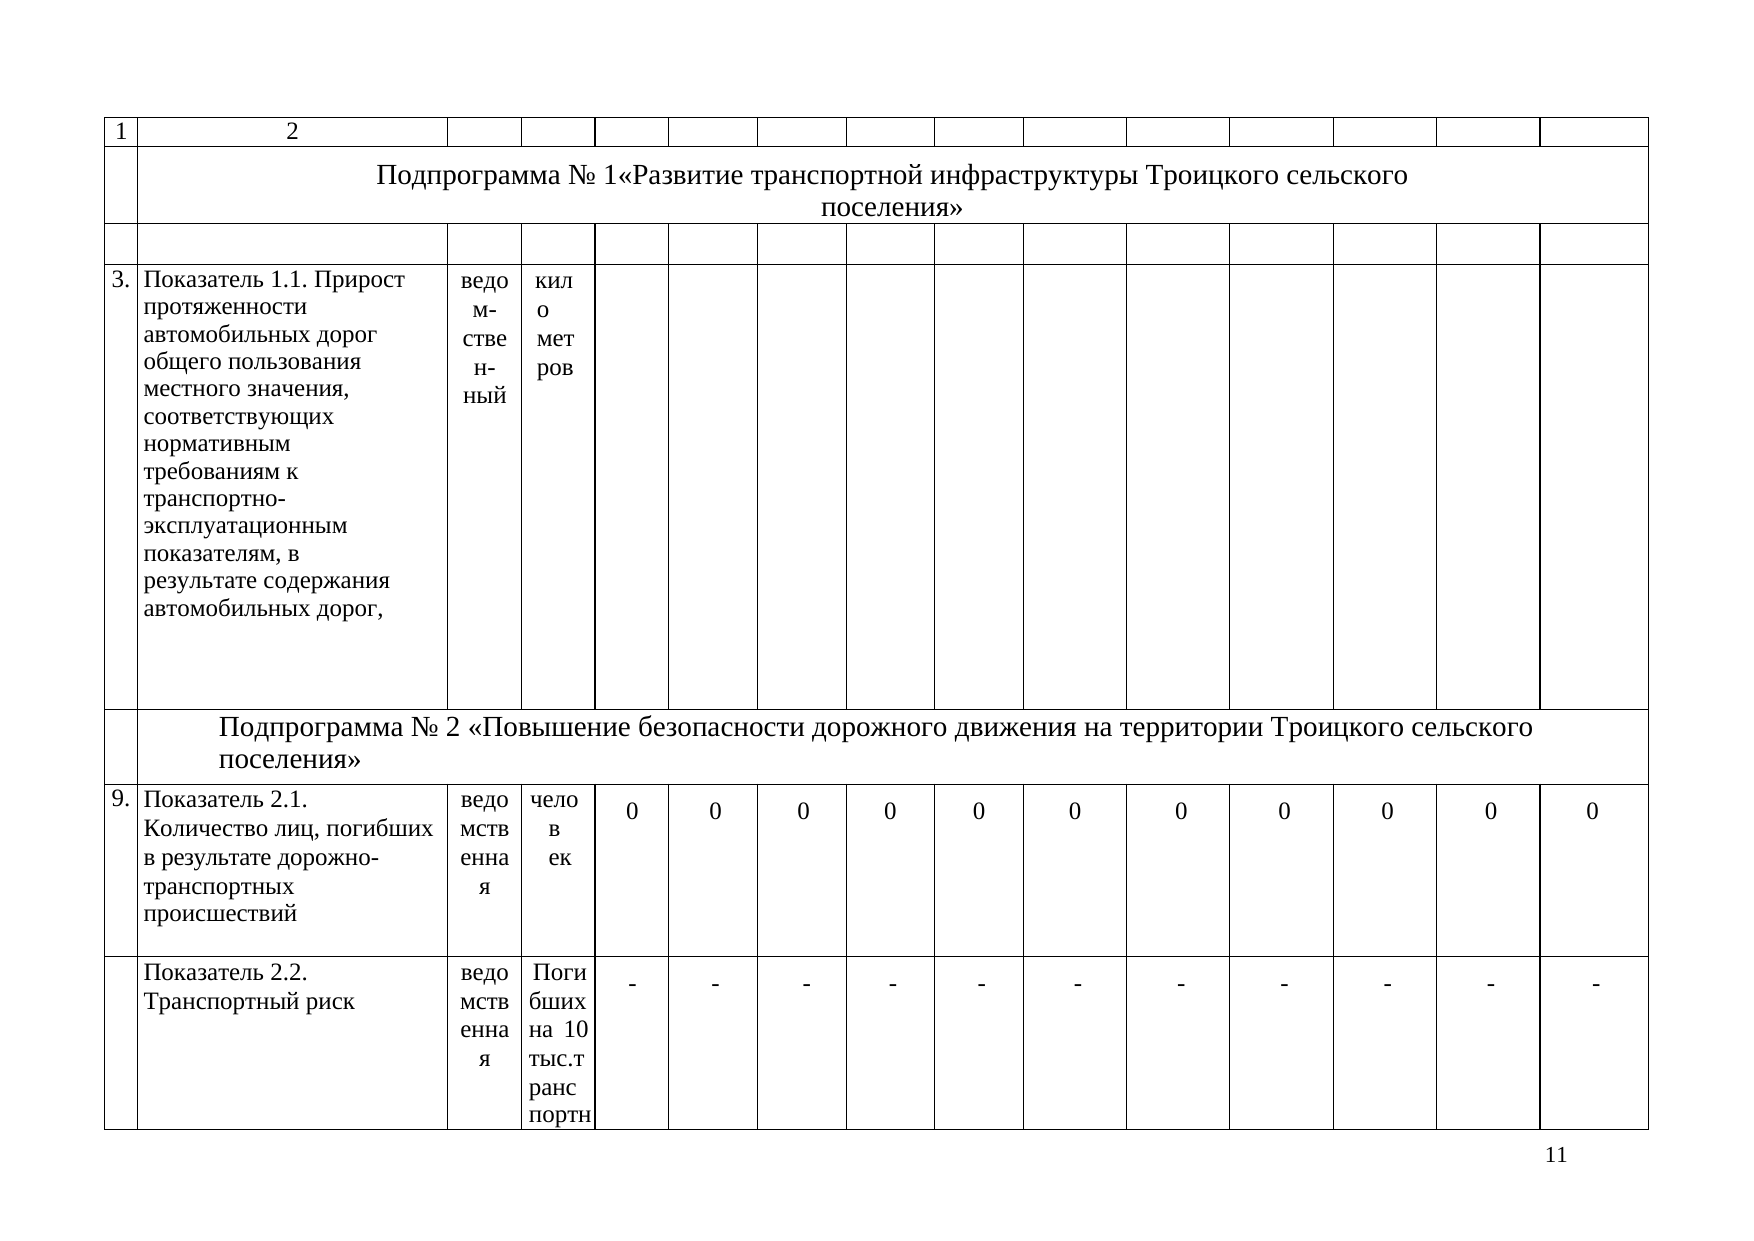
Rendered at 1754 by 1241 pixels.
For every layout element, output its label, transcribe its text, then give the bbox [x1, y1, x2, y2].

table_cell [1437, 224, 1539, 264]
table_cell [1024, 265, 1126, 709]
table_cell [935, 224, 1023, 264]
table_cell 0 [847, 785, 934, 956]
table_cell Показатель 2.2. Транспортный риск [138, 957, 447, 1128]
table_cell челов ек [522, 785, 594, 956]
table_cell 0 [1541, 785, 1648, 956]
table_cell 0 [935, 785, 1023, 956]
table_cell [758, 224, 846, 264]
table_cell [1541, 265, 1648, 709]
table_cell - [1127, 957, 1229, 1128]
table_cell [138, 224, 447, 264]
table_header [1127, 118, 1229, 146]
table_cell - [1334, 957, 1436, 1128]
table_cell Показатель 2.1. Количество лиц, погибших в результате дорожно- транспортных происшествий [138, 785, 447, 956]
table_header [1230, 118, 1333, 146]
table_cell 9. [105, 785, 137, 956]
table_cell - [935, 957, 1023, 1128]
table_cell [522, 224, 594, 264]
table_cell [105, 147, 137, 223]
table_header [596, 118, 668, 146]
table_cell 0 [1024, 785, 1126, 956]
table_cell 0 [669, 785, 757, 956]
table_cell [105, 957, 137, 1128]
table_header 1 [105, 118, 137, 146]
table_cell - [1541, 957, 1648, 1128]
table_cell - [669, 957, 757, 1128]
table_cell Подпрограмма № 2 «Повышение безопасности дорожного движения на территории Троицкого сельского поселения» [138, 710, 1648, 783]
table_header [669, 118, 757, 146]
table_cell [847, 265, 934, 709]
table_cell 0 [1334, 785, 1436, 956]
table_cell [847, 224, 934, 264]
table_cell - [596, 957, 668, 1128]
table_cell 3. [105, 265, 137, 709]
table_cell [1127, 265, 1229, 709]
table_cell [1334, 265, 1436, 709]
table_cell [1334, 224, 1436, 264]
table_cell - [1024, 957, 1126, 1128]
table_cell [596, 224, 668, 264]
table_cell [669, 265, 757, 709]
table_header [522, 118, 594, 146]
table_cell [105, 710, 137, 783]
table_cell [1230, 224, 1333, 264]
table_cell 0 [1230, 785, 1333, 956]
table_cell [758, 265, 846, 709]
table_cell [105, 224, 137, 264]
table_cell - [847, 957, 934, 1128]
table_cell [1024, 224, 1126, 264]
table_cell [1230, 265, 1333, 709]
table_cell - [1230, 957, 1333, 1128]
table_cell ведо мств енна я [448, 785, 521, 956]
table_cell 0 [1127, 785, 1229, 956]
table_header [448, 118, 521, 146]
table_header [847, 118, 934, 146]
table_header [758, 118, 846, 146]
table_cell [1541, 224, 1648, 264]
table_cell 0 [758, 785, 846, 956]
table_cell [1437, 265, 1539, 709]
table_header [1541, 118, 1648, 146]
table_cell Поги бших на 10 тыс.транс портн [522, 957, 594, 1128]
table_cell 0 [596, 785, 668, 956]
table_header 2 [138, 118, 447, 146]
table_header [1334, 118, 1436, 146]
table_cell [448, 224, 521, 264]
table_cell - [1437, 957, 1539, 1128]
table_cell [669, 224, 757, 264]
table_cell кило метров [522, 265, 594, 709]
table_header [1024, 118, 1126, 146]
table_cell [596, 265, 668, 709]
table_cell Подпрограмма № 1«Развитие транспортной инфраструктуры Троицкого сельского поселения» [138, 147, 1648, 223]
table_cell [935, 265, 1023, 709]
table_header [935, 118, 1023, 146]
table_cell Показатель 1.1. Прирост протяженности автомобильных дорог общего пользования местного значения, соответствующих нормативным требованиям к транспортно- эксплуатационным показателям, в результате содержания автомобильных дорог, [138, 265, 447, 709]
table_cell [1127, 224, 1229, 264]
table_cell 0 [1437, 785, 1539, 956]
table_cell ведо м- стве н- ный [448, 265, 521, 709]
table_header [1437, 118, 1539, 146]
table_cell ведо мств енна я [448, 957, 521, 1128]
table_cell - [758, 957, 846, 1128]
